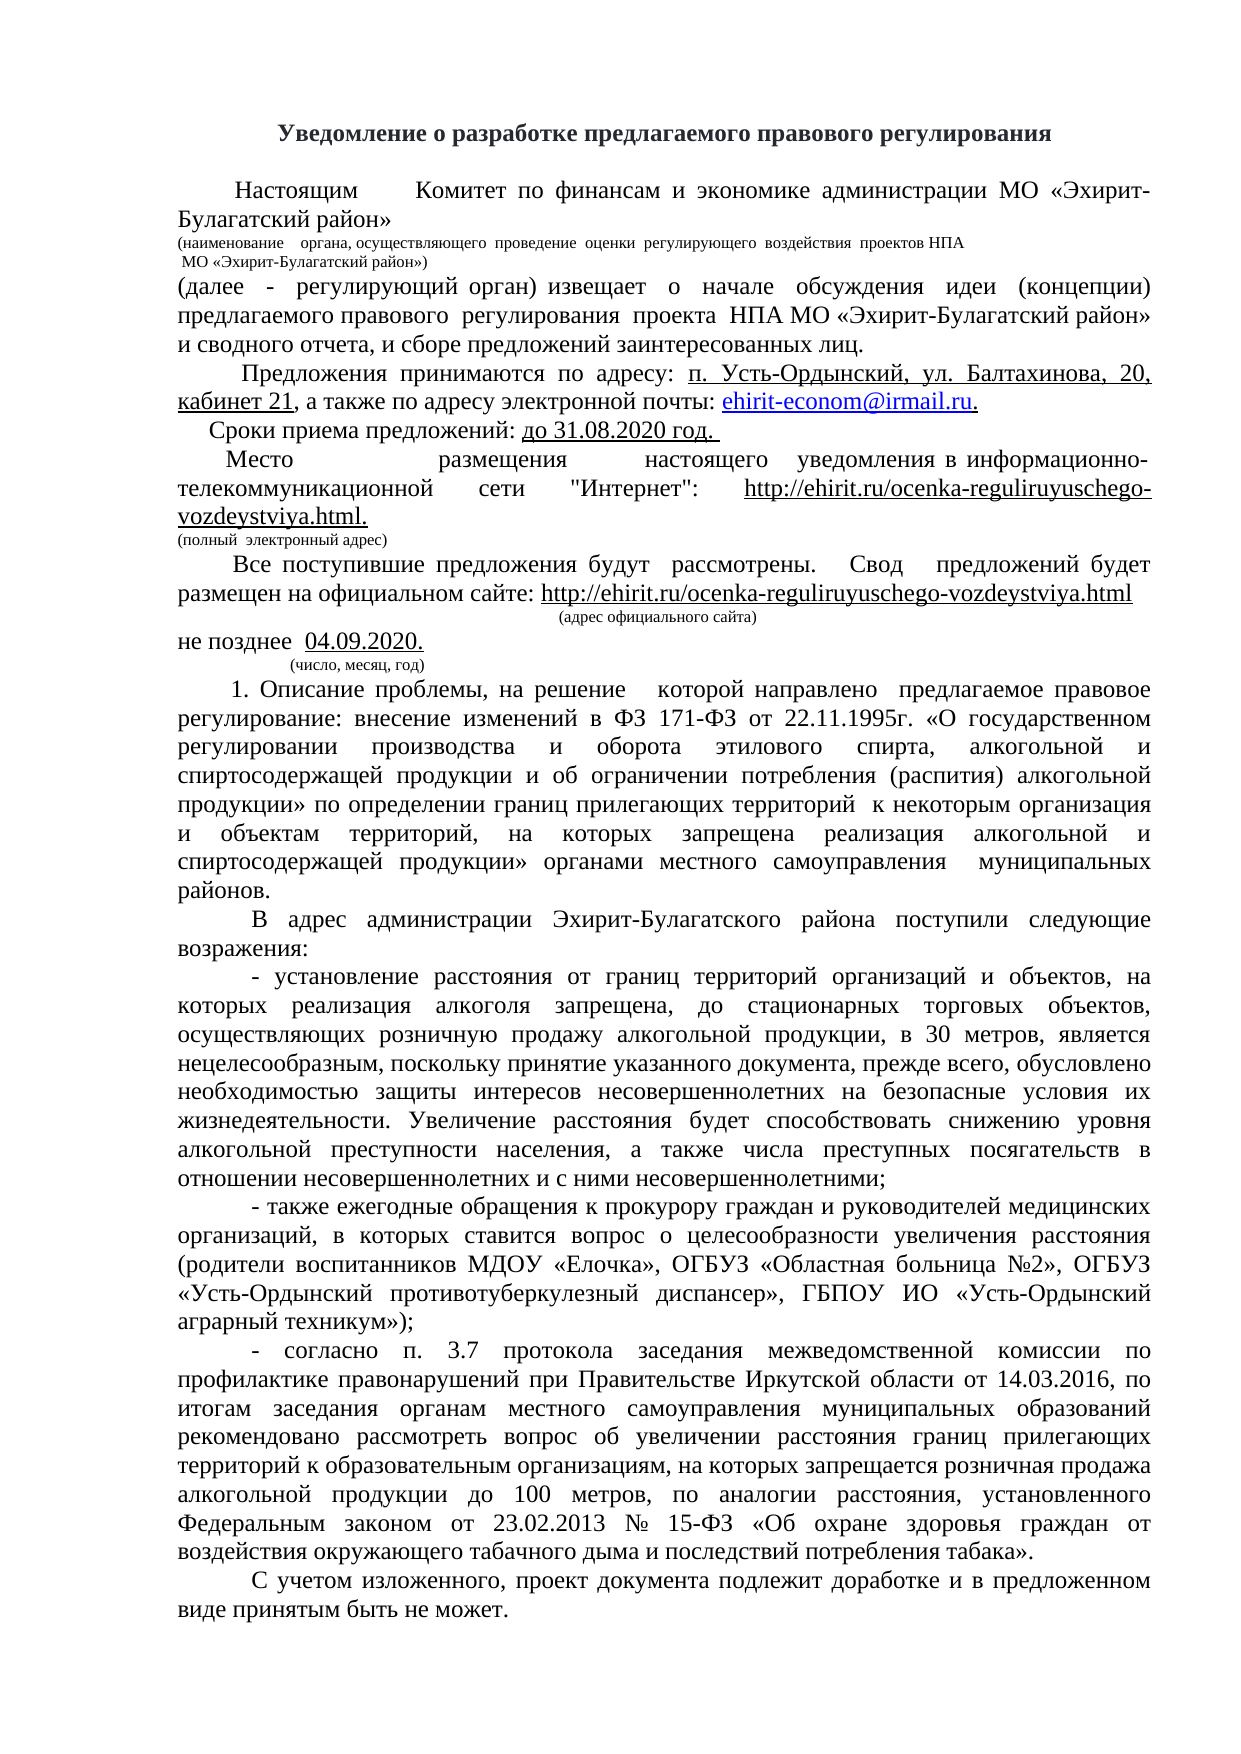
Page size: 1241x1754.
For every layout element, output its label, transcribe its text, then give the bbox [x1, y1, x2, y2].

text В адрес администрации Эхирит-Булагатского района поступили следующие возражения: [177, 904, 1152, 961]
text Предложения принимаются по адресу: п. Усть-Ордынский, ул. Балтахинова, 20, кабинет 21, а также по адресу электронной почты: ehirit-econom@irmail.ru. [177, 358, 1152, 415]
text (адрес официального сайта) [177, 607, 1152, 626]
text Сроки приема предложений: до 31.08.2020 год. [177, 415, 1152, 444]
text С учетом изложенного, проект документа подлежит доработке и в предложенном виде принятым быть не может. [177, 1565, 1152, 1623]
text МО «Эхирит-Булагатский район») [177, 252, 1152, 271]
text Настоящим Комитет по финансам и экономике администрации МО «Эхирит-Булагатский район» [177, 176, 1152, 233]
text 1. Описание проблемы, на решение которой направлено предлагаемое правовое регулирование: внесение изменений в ФЗ 171-ФЗ от 22.11.1995г. «О государственном регулировании производства и оборота этилового спирта, алкогольной и спиртосодержащей продукции и об ограничении потребления (распития) алкогольной продукции» по определении границ прилегающих территорий к некоторым организация и объектам территорий, на которых запрещена реализация алкогольной и спиртосодержащей продукции» органами местного самоуправления муниципальных районов. [177, 674, 1152, 904]
text Место размещения настоящего уведомления в информационно- телекоммуникационной сети "Интернет": http://ehirit.ru/ocenka-reguliruyuschego-vozdeystviya.html. [177, 444, 1152, 530]
text (далее - регулирующий орган) извещает о начале обсуждения идеи (концепции) предлагаемого правового регулирования проекта НПА МО «Эхирит-Булагатский район» и сводного отчета, и сборе предложений заинтересованных лиц. [177, 271, 1152, 358]
text (число, месяц, год) [177, 655, 1152, 674]
text (полный электронный адрес) [177, 530, 1152, 549]
text - также ежегодные обращения к прокурору граждан и руководителей медицинских организаций, в которых ставится вопрос о целесообразности увеличения расстояния (родители воспитанников МДОУ «Елочка», ОГБУЗ «Областная больница №2», ОГБУЗ «Усть-Ордынский противотуберкулезный диспансер», ГБПОУ ИО «Усть-Ордынский аграрный техникум»); [177, 1191, 1152, 1335]
text не позднее 04.09.2020. [177, 626, 1152, 655]
text (наименование органа, осуществляющего проведение оценки регулирующего воздействия проектов НПА [177, 233, 1152, 252]
text Все поступившие предложения будут рассмотрены. Свод предложений будет размещен на официальном сайте: http://ehirit.ru/ocenka-reguliruyuschego-vozdeystviya.html [177, 549, 1152, 607]
text - согласно п. 3.7 протокола заседания межведомственной комиссии по профилактике правонарушений при Правительстве Иркутской области от 14.03.2016, по итогам заседания органам местного самоуправления муниципальных образований рекомендовано рассмотреть вопрос об увеличении расстояния границ прилегающих территорий к образовательным организациям, на которых запрещается розничная продажа алкогольной продукции до 100 метров, по аналогии расстояния, установленного Федеральным законом от 23.02.2013 № 15-ФЗ «Об охране здоровья граждан от воздействия окружающего табачного дыма и последствий потребления табака». [177, 1335, 1152, 1565]
text Уведомление о разработке предлагаемого правового регулирования [177, 118, 1152, 147]
text - установление расстояния от границ территорий организаций и объектов, на которых реализация алкоголя запрещена, до стационарных торговых объектов, осуществляющих розничную продажу алкогольной продукции, в 30 метров, является нецелесообразным, поскольку принятие указанного документа, прежде всего, обусловлено необходимостью защиты интересов несовершеннолетних на безопасные условия их жизнедеятельности. Увеличение расстояния будет способствовать снижению уровня алкогольной преступности населения, а также числа преступных посягательств в отношении несовершеннолетних и с ними несовершеннолетними; [177, 961, 1152, 1191]
